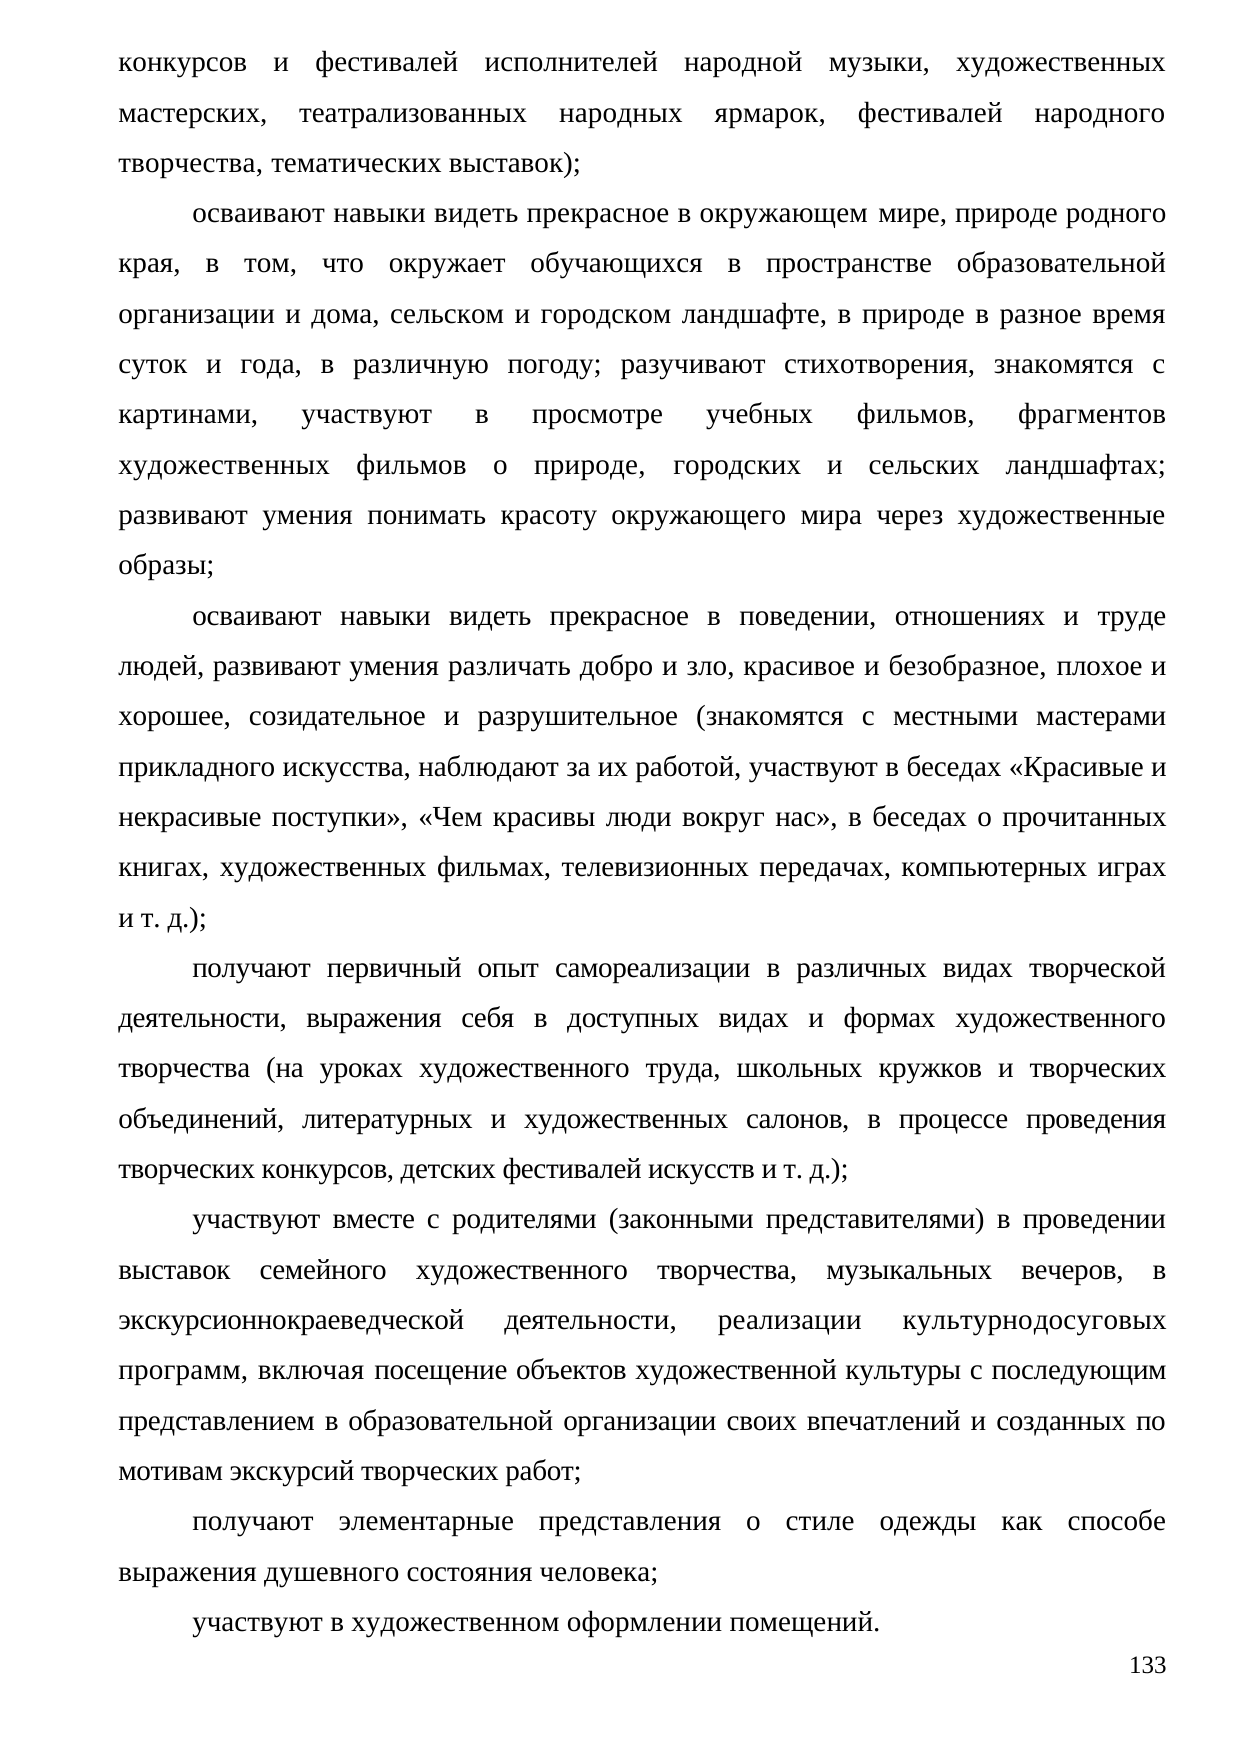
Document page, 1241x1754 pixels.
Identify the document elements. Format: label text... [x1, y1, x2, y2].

text получают первичный опыт самореализации в различных видах творческой деятельности, выражения себя в доступных видах и формах художественного творчества (на уроках художественного труда, школьных кружков и творческих объединений, литературных и художественных салонов, в процессе проведения творческих конкурсов, детских фестивалей искусств и т. д.); [118, 950, 1167, 1185]
text участвуют вместе с родителями (законными представителями) в проведении выставок семейного художественного творчества, музыкальных вечеров, в экскурсионно­краеведческой деятельности, реализации культурно­досуговых программ, включая посещение объектов художественной культуры с последующим представлением в образовательной организации своих впечатлений и созданных по мотивам экскурсий творческих работ; [118, 1202, 1167, 1487]
text осваивают навыки видеть прекрасное в окружающем мире, природе родного края, в том, что окружает обучающихся в пространстве образовательной организации и дома, сельском и городском ландшафте, в природе в разное время суток и года, в различную погоду; разучивают стихотворения, знакомятся с картинами, участвуют в просмотре учебных фильмов, фрагментов художественных фильмов о природе, городских и сельских ландшафтах; развивают умения понимать красоту окружающего мира через художественные образы; [118, 195, 1167, 581]
text участвуют в художественном оформлении помещений. [118, 1604, 1167, 1638]
text получают элементарные представления о стиле одежды как способе выражения душевного состояния человека; [118, 1503, 1167, 1587]
text осваивают навыки видеть прекрасное в поведении, отношениях и труде людей, развивают умения различать добро и зло, красивое и безобразное, плохое и хорошее, созидательное и разрушительное (знакомятся с местными мастерами прикладного искусства, наблюдают за их работой, участвуют в беседах «Красивые и некрасивые поступки», «Чем красивы люди вокруг нас», в беседах о прочитанных книгах, художественных фильмах, телевизионных передачах, компьютерных играх и т. д.); [118, 598, 1167, 933]
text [118, 44, 1167, 178]
